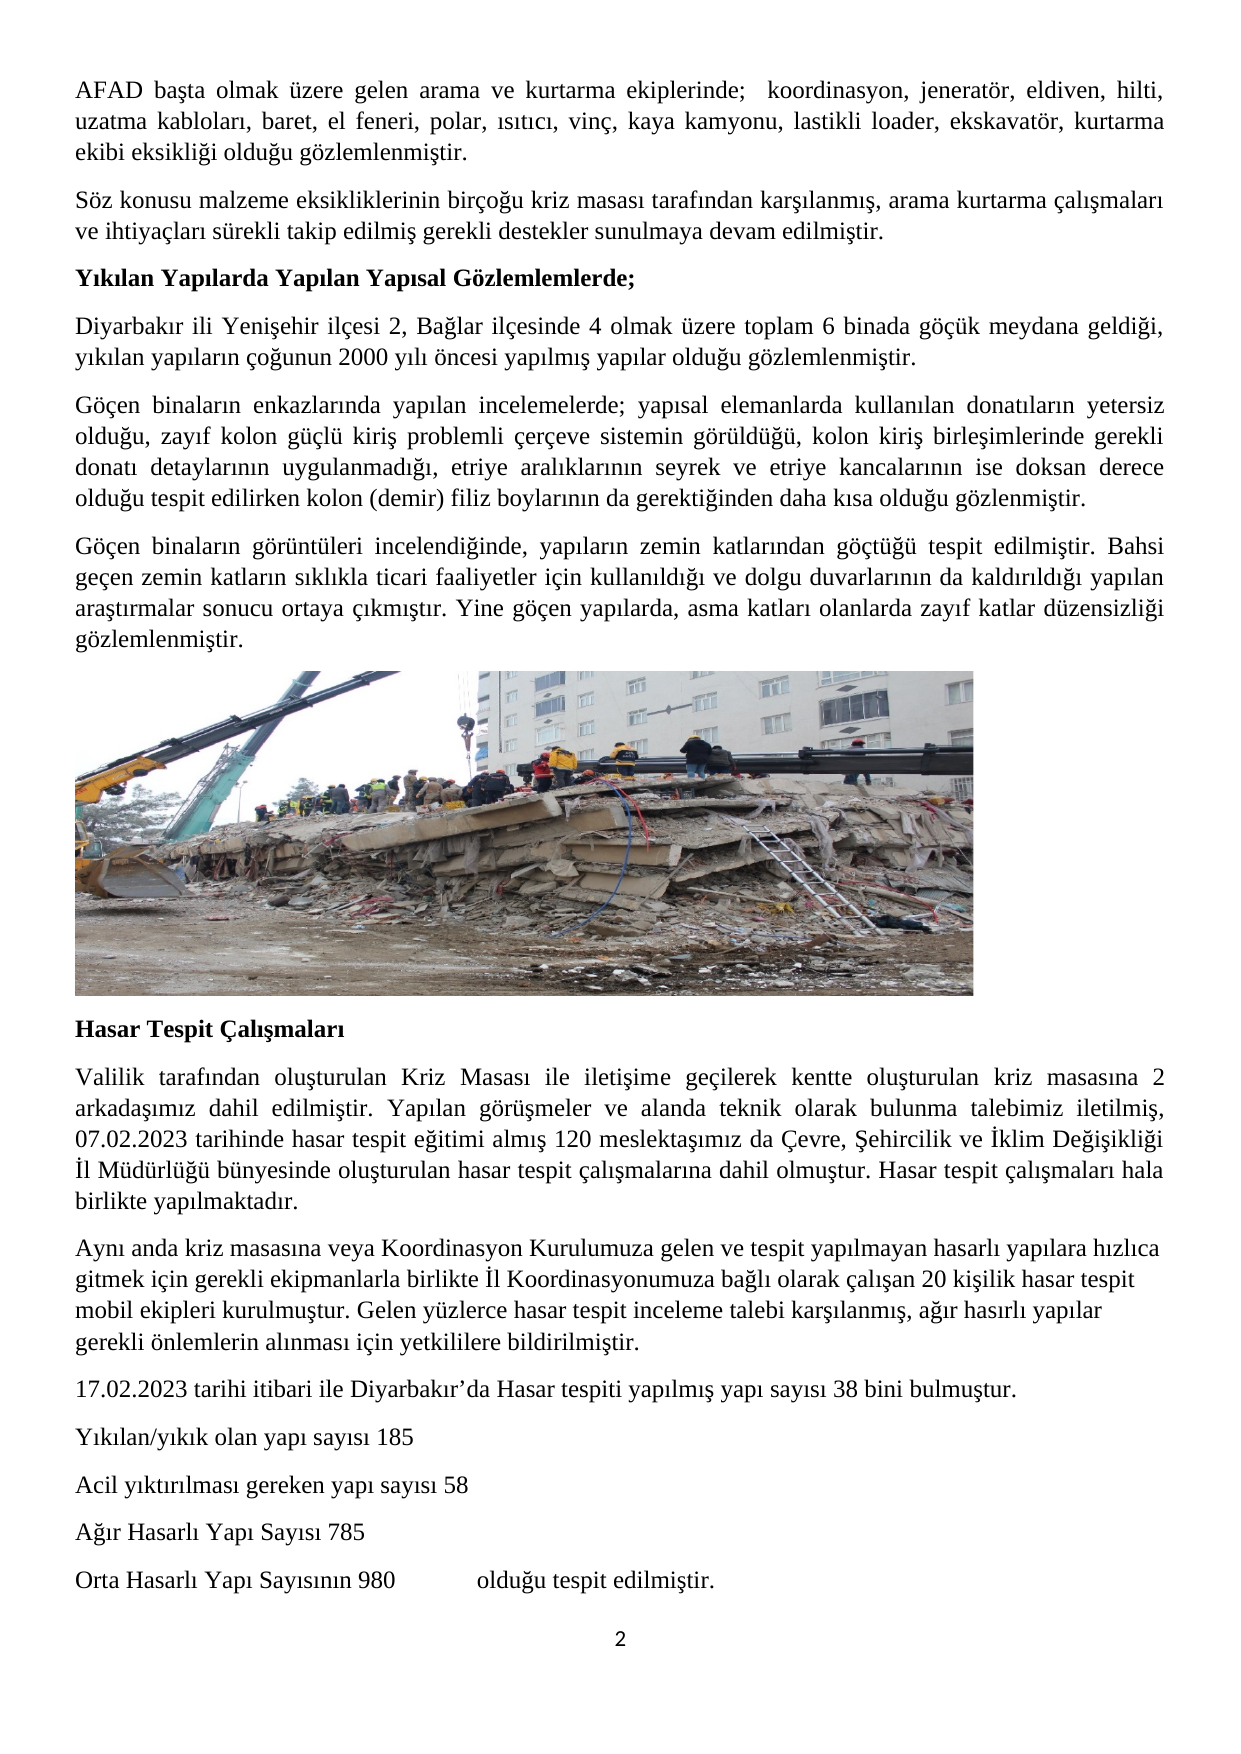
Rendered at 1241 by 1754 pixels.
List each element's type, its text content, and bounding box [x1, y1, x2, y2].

text Aynı anda kriz masasına veya Koordinasyon Kurulumuza gelen ve tespit yapılmayan hasarlı yapılara hızlıca gitmek için gerekli ekipmanlarla birlikte İl Koordinasyonumuza bağlı olarak çalışan 20 kişilik hasar tespit mobil ekipleri kurulmuştur. Gelen yüzlerce hasar tespit inceleme talebi karşılanmış, ağır hasırlı yapılar gerekli önlemlerin alınması için yetkililere bildirilmiştir. [75, 1233, 1165, 1355]
picture [75, 671, 974, 996]
text Hasar Tespit Çalışmaları [75, 1014, 1165, 1043]
text Acil yıktırılması gereken yapı sayısı 58 [75, 1470, 1165, 1498]
text Yıkılan/yıkık olan yapı sayısı 185 [75, 1422, 1165, 1451]
text Ağır Hasarlı Yapı Sayısı 785 [75, 1517, 1165, 1546]
text Diyarbakır ili Yenişehir ilçesi 2, Bağlar ilçesinde 4 olmak üzere toplam 6 binada göçük meydana geldiği, yıkılan yapıların çoğunun 2000 yılı öncesi yapılmış yapılar olduğu gözlemlenmiştir. [75, 311, 1165, 371]
text Orta Hasarlı Yapı Sayısının 980 olduğu tespit edilmiştir. [75, 1565, 1165, 1594]
text Göçen binaların görüntüleri incelendiğinde, yapıların zemin katlarından göçtüğü tespit edilmiştir. Bahsi geçen zemin katların sıklıkla ticari faaliyetler için kullanıldığı ve dolgu duvarlarının da kaldırıldığı yapılan araştırmalar sonucu ortaya çıkmıştır. Yine göçen yapılarda, asma katları olanlarda zayıf katlar düzensizliği gözlemlenmiştir. [75, 531, 1165, 653]
text Söz konusu malzeme eksikliklerinin birçoğu kriz masası tarafından karşılanmış, arama kurtarma çalışmaları ve ihtiyaçları sürekli takip edilmiş gerekli destekler sunulmaya devam edilmiştir. [75, 185, 1165, 244]
text 17.02.2023 tarihi itibari ile Diyarbakır’da Hasar tespiti yapılmış yapı sayısı 38 bini bulmuştur. [75, 1374, 1165, 1403]
text AFAD başta olmak üzere gelen arama ve kurtarma ekiplerinde; koordinasyon, jeneratör, eldiven, hilti, uzatma kabloları, baret, el feneri, polar, ısıtıcı, vinç, kaya kamyonu, lastikli loader, ekskavatör, kurtarma ekibi eksikliği olduğu gözlemlenmiştir. [75, 75, 1165, 166]
text Valilik tarafından oluşturulan Kriz Masası ile iletişime geçilerek kentte oluşturulan kriz masasına 2 arkadaşımız dahil edilmiştir. Yapılan görüşmeler ve alanda teknik olarak bulunma talebimiz iletilmiş, 07.02.2023 tarihinde hasar tespit eğitimi almış 120 meslektaşımız da Çevre, Şehircilik ve İklim Değişikliği İl Müdürlüğü bünyesinde oluşturulan hasar tespit çalışmalarına dahil olmuştur. Hasar tespit çalışmaları hala birlikte yapılmaktadır. [75, 1062, 1165, 1214]
text Göçen binaların enkazlarında yapılan incelemelerde; yapısal elemanlarda kullanılan donatıların yetersiz olduğu, zayıf kolon güçlü kiriş problemli çerçeve sistemin görüldüğü, kolon kiriş birleşimlerinde gerekli donatı detaylarının uygulanmadığı, etriye aralıklarının seyrek ve etriye kancalarının ise doksan derece olduğu tespit edilirken kolon (demir) filiz boylarının da gerektiğinden daha kısa olduğu gözlenmiştir. [75, 390, 1165, 512]
text Yıkılan Yapılarda Yapılan Yapısal Gözlemlemlerde; [75, 263, 1165, 292]
